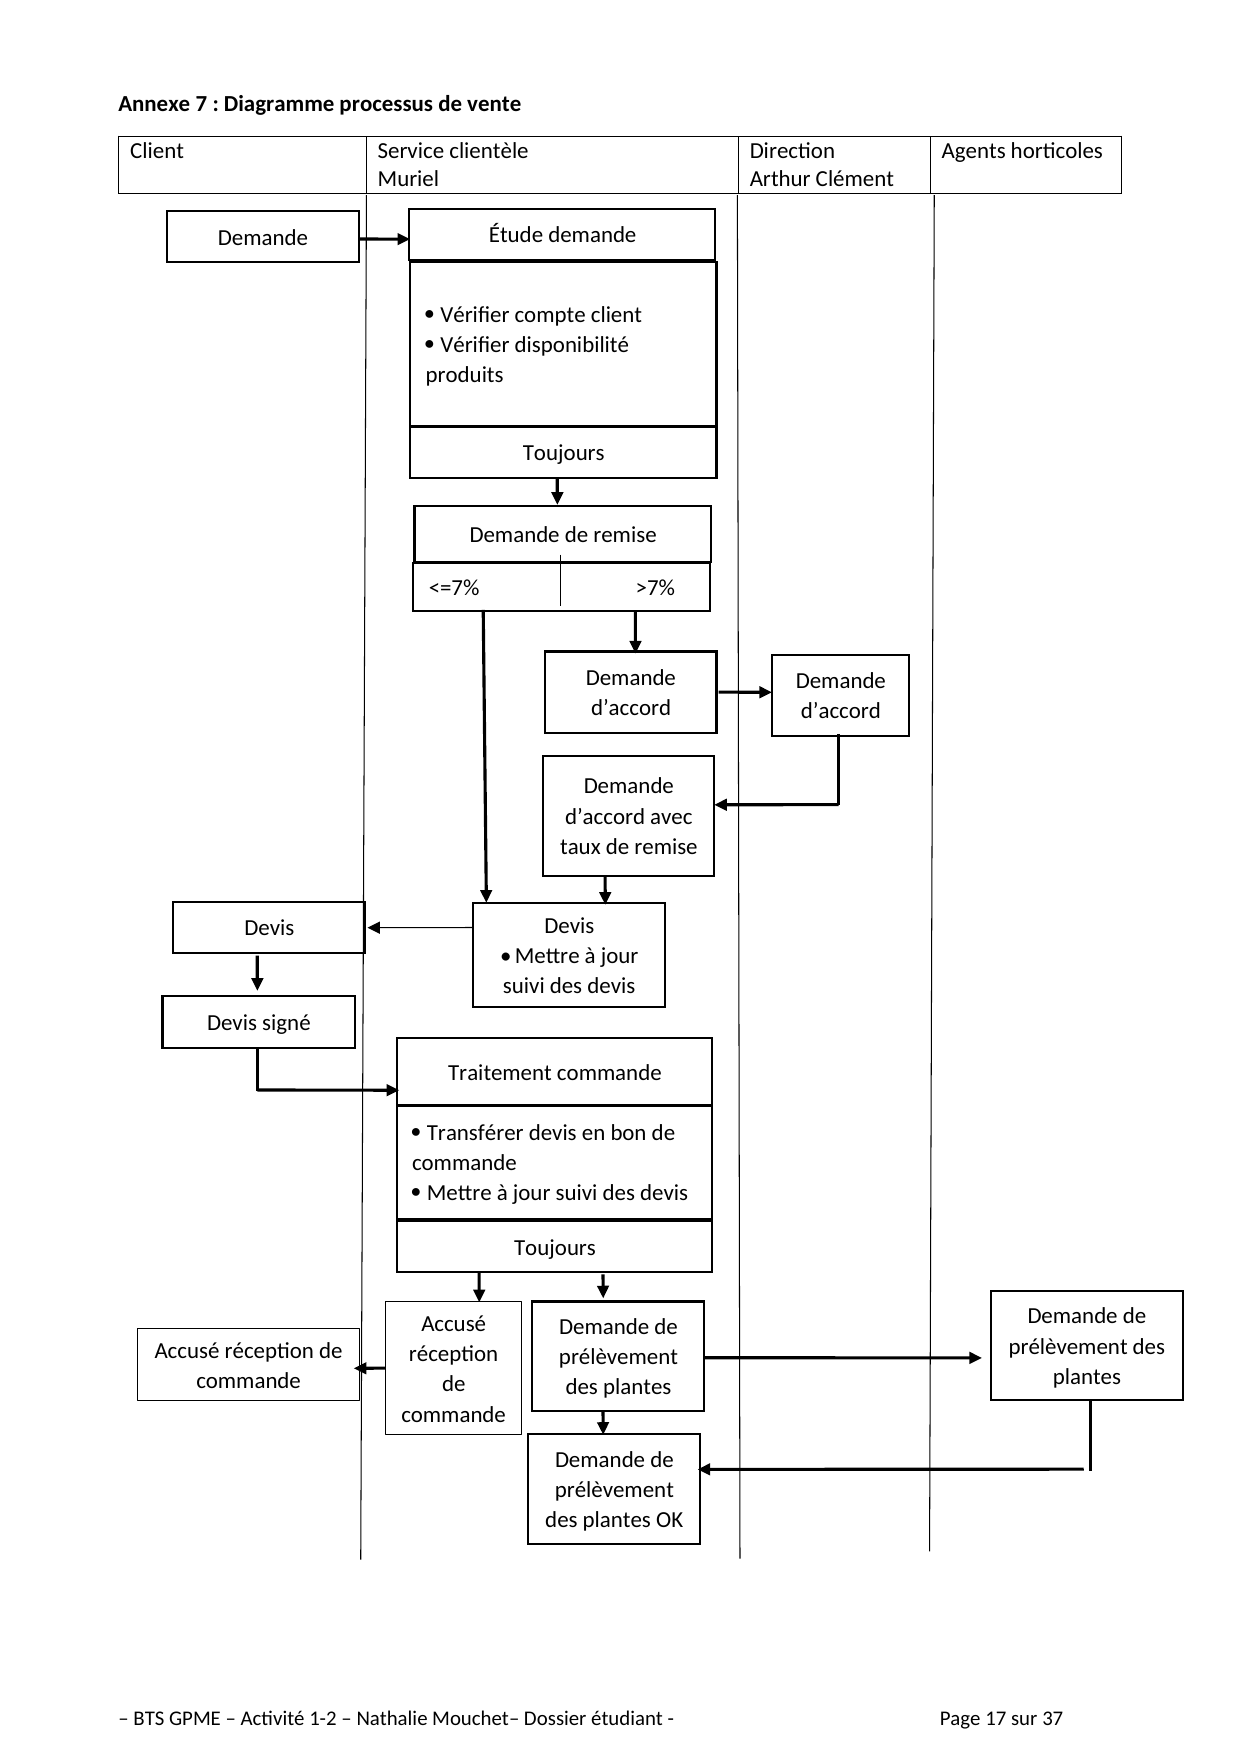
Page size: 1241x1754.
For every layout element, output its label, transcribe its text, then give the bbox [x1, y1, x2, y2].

table_header Service clientèle Muriel [367, 137, 738, 193]
table_header Direction Arthur Clément [739, 137, 930, 193]
table_header Agents horticoles [931, 137, 1121, 193]
text Annexe 7 : Diagramme processus de vente [118, 89, 1021, 117]
table_header Client [119, 137, 366, 193]
